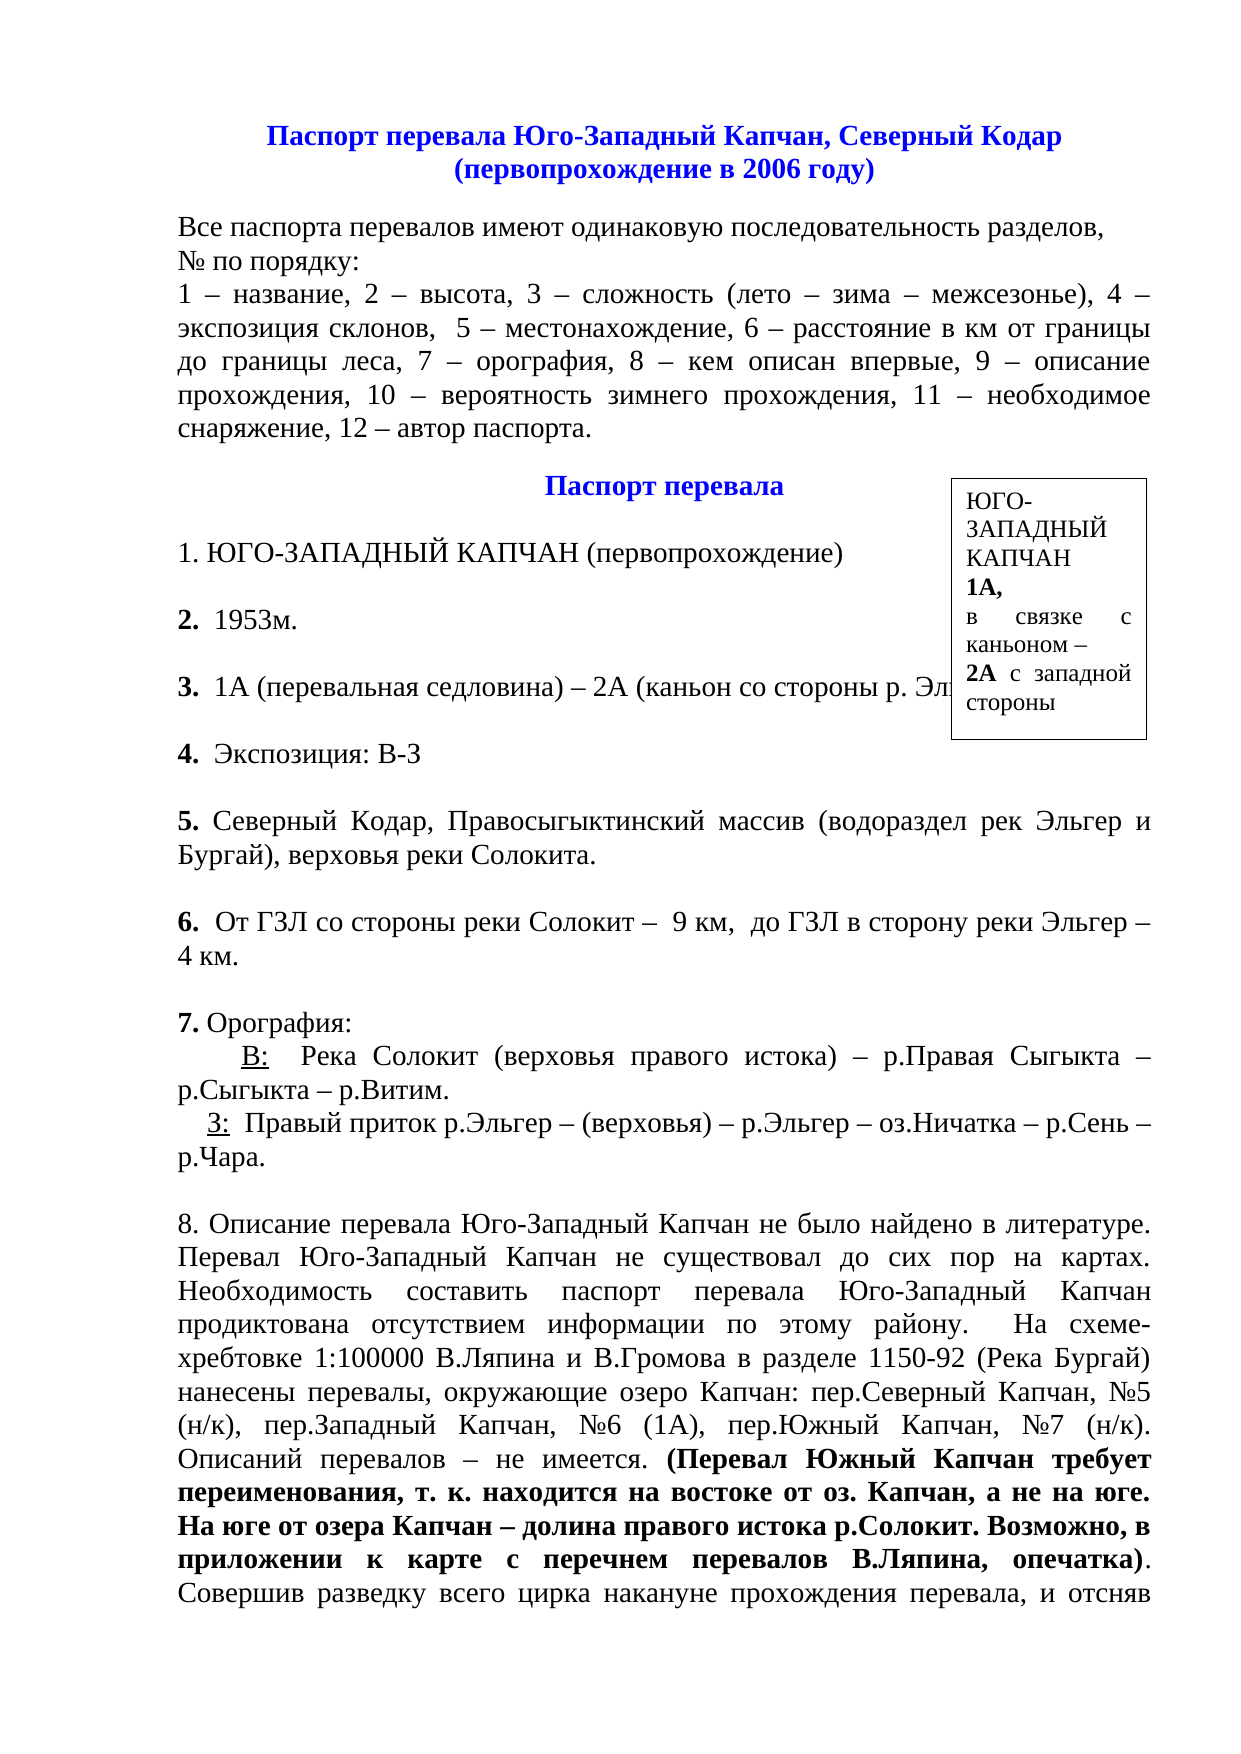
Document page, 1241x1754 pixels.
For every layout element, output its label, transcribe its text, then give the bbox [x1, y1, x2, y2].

text 6. От ГЗЛ со стороны реки Солокит – , до ГЗЛ в сторону реки Эльгер – . [177, 904, 1152, 971]
text 5. Северный Кодар, Правосыгыктинский массив (водораздел рек Эльгер и Бургай), верховья реки Солокита. [177, 803, 1152, 871]
subtitle (первопрохождение в 2006 году) [177, 152, 1152, 185]
text З: Правый приток р.Эльгер – (верховья) – р.Эльгер – оз.Ничатка – р.Сень – р.Чара. [177, 1105, 1152, 1172]
text В: Река Солокит (верховья правого истока) – р.Правая Сыгыкта – р.Сыгыкта – р.Витим. [177, 1038, 1152, 1105]
text 3. 1А (перевальная седловина) – 2А (каньон со стороны р. Эльгер) [177, 669, 951, 703]
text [177, 1206, 1152, 1608]
text 7. Орография: [177, 1005, 1152, 1038]
text Все паспорта перевалов имеют одинаковую последовательность разделов, [177, 209, 1152, 243]
text № по порядку: [177, 243, 1152, 276]
text 1 – название, 2 – высота, 3 – сложность (лето – зима – межсезонье), 4 – экспозиция склонов, 5 – местонахождение, 6 – расстояние в км от границы до границы леса, 7 – орография, 8 – кем описан впервые, 9 – описание прохождения, 10 – вероятность зимнего прохождения, 11 – необходимое снаряжение, 12 – автор паспорта. [177, 276, 1152, 444]
text 1. ЮГО-ЗАПАДНЫЙ КАПЧАН (первопрохождение) [177, 535, 951, 569]
text 2. 1953м. [177, 602, 951, 636]
text Паспорт перевала [177, 468, 1152, 502]
text 4. Экспозиция: В-З [177, 736, 1152, 770]
subtitle Паспорт перевала Юго-Западный Капчан, Северный Кодар [177, 118, 1152, 152]
